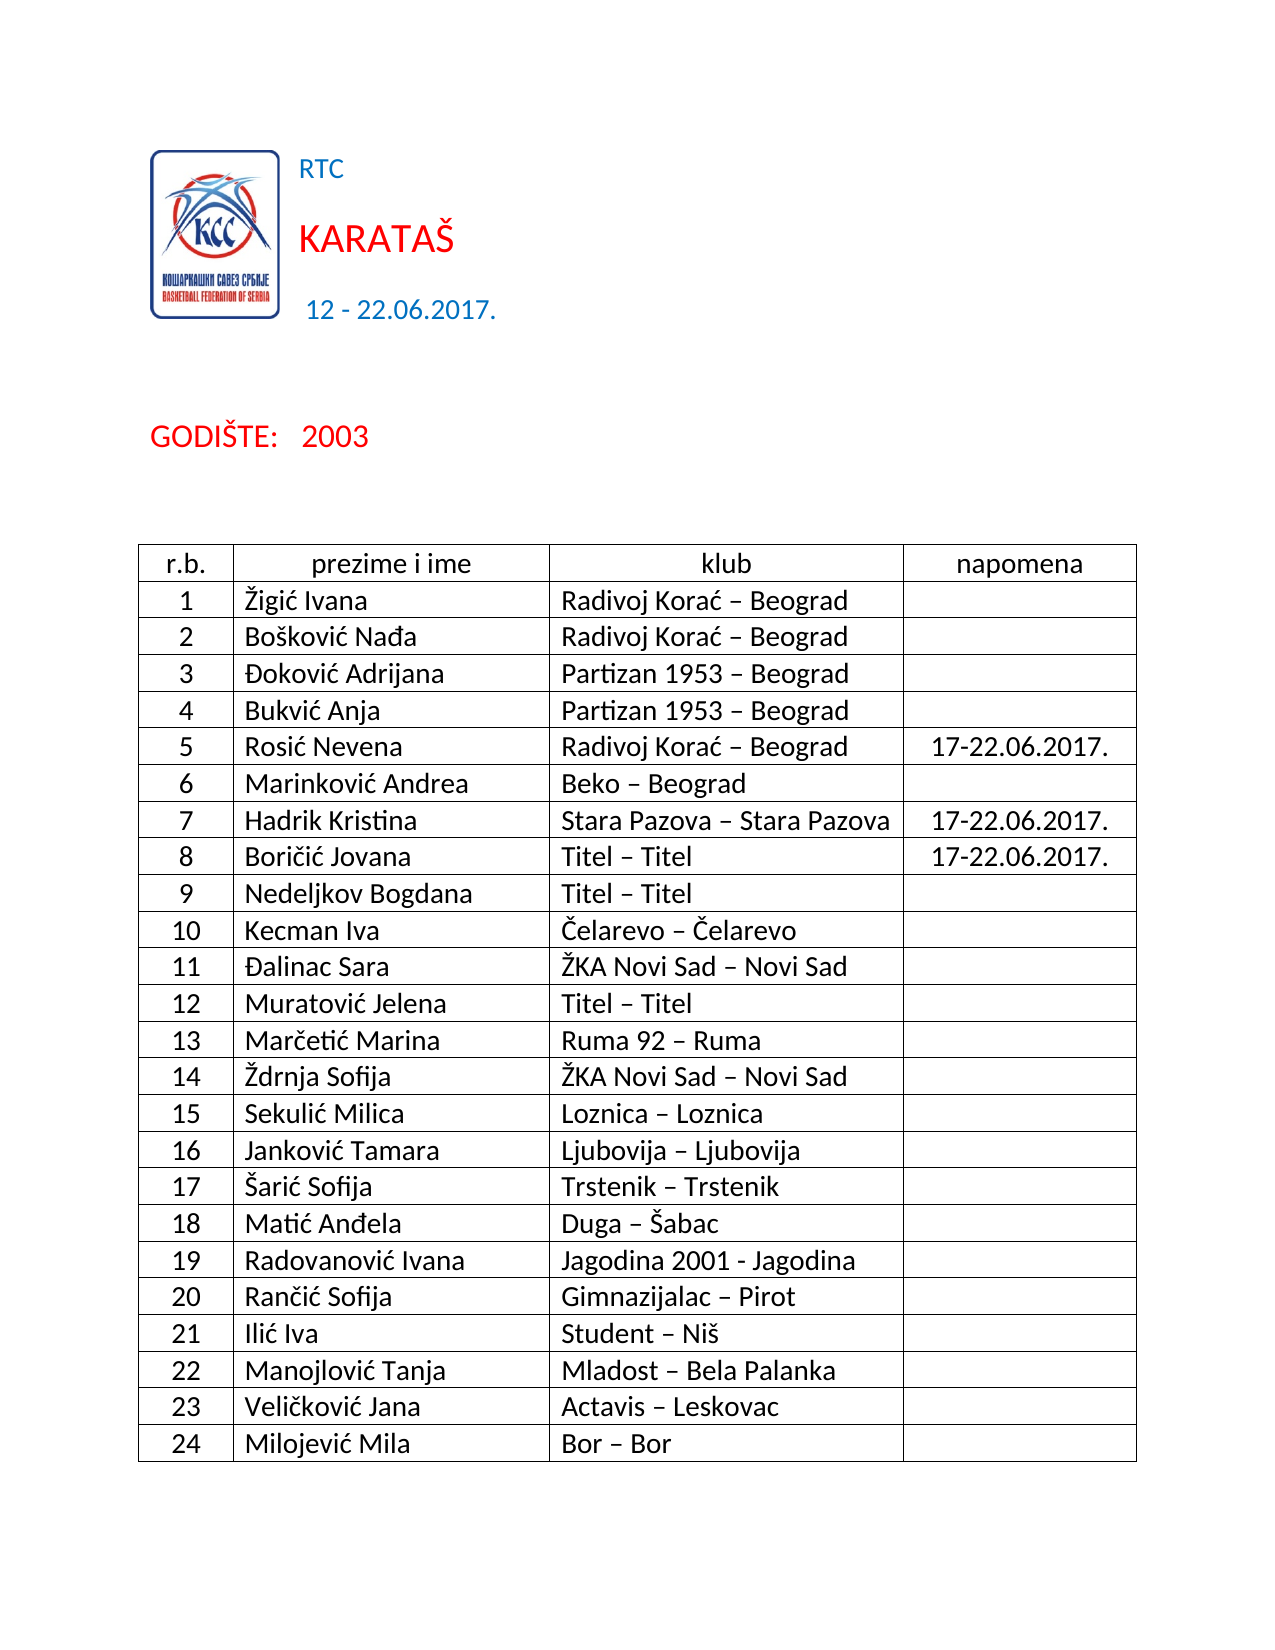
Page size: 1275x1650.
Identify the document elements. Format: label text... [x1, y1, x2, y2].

table_cell [904, 948, 1136, 984]
table_header prezime i ime [234, 545, 549, 581]
table_cell Manojlović Tanja [234, 1352, 549, 1387]
table_cell Loznica – Loznica [550, 1095, 903, 1131]
table_cell 17-22.06.2017. [904, 838, 1136, 874]
table_cell 11 [139, 948, 233, 984]
table_cell Matić Anđela [234, 1205, 549, 1241]
table_cell [904, 582, 1136, 617]
table_cell Nedeljkov Bogdana [234, 875, 549, 911]
table_cell Mladost – Bela Palanka [550, 1352, 903, 1387]
table_cell [904, 765, 1136, 801]
table_cell Actavis – Leskovac [550, 1388, 903, 1424]
table_cell Šarić Sofija [234, 1168, 549, 1204]
table_cell [904, 1022, 1136, 1057]
table_cell Đoković Adrijana [234, 655, 549, 691]
table_cell Rosić Nevena [234, 728, 549, 764]
table_cell Titel – Titel [550, 985, 903, 1021]
table_cell [904, 1315, 1136, 1351]
table_cell 2 [139, 618, 233, 654]
table_cell ŽKA Novi Sad – Novi Sad [550, 948, 903, 984]
table_cell [904, 875, 1136, 911]
table_cell [904, 912, 1136, 947]
table_cell Muratović Jelena [234, 985, 549, 1021]
table_cell 24 [139, 1425, 233, 1461]
table_cell Beko – Beograd [550, 765, 903, 801]
table_cell 17-22.06.2017. [904, 802, 1136, 837]
table_cell Milojević Mila [234, 1425, 549, 1461]
table_cell [904, 1132, 1136, 1167]
table_cell Veličković Jana [234, 1388, 549, 1424]
table_cell Stara Pazova – Stara Pazova [550, 802, 903, 837]
table_cell Kecman Iva [234, 912, 549, 947]
text KARATAŠ [280, 212, 1125, 263]
table_header klub [550, 545, 903, 581]
table_cell Đalinac Sara [234, 948, 549, 984]
table_cell 22 [139, 1352, 233, 1387]
table_cell [904, 1205, 1136, 1241]
table_cell 17 [139, 1168, 233, 1204]
table_cell 4 [139, 692, 233, 727]
table_cell Ruma 92 – Ruma [550, 1022, 903, 1057]
table_cell Trstenik – Trstenik [550, 1168, 903, 1204]
table_cell 15 [139, 1095, 233, 1131]
table_cell Student – Niš [550, 1315, 903, 1351]
table_cell Partizan 1953 – Beograd [550, 692, 903, 727]
table_cell [904, 1425, 1136, 1461]
table_cell [904, 1095, 1136, 1131]
table_cell ŽKA Novi Sad – Novi Sad [550, 1058, 903, 1094]
table_cell Radivoj Korać – Beograd [550, 618, 903, 654]
table_header napomena [904, 545, 1136, 581]
table_cell 5 [139, 728, 233, 764]
table_cell Duga – Šabac [550, 1205, 903, 1241]
table_cell [904, 1388, 1136, 1424]
table_cell 23 [139, 1388, 233, 1424]
table_cell Jagodina 2001 - Jagodina [550, 1242, 903, 1277]
table_cell 3 [139, 655, 233, 691]
text RTC [280, 150, 1125, 186]
table_cell Sekulić Milica [234, 1095, 549, 1131]
table_cell 18 [139, 1205, 233, 1241]
table_cell [904, 985, 1136, 1021]
table_cell [904, 618, 1136, 654]
table_cell Titel – Titel [550, 838, 903, 874]
table_cell Rančić Sofija [234, 1278, 549, 1314]
table_cell 9 [139, 875, 233, 911]
table_cell [904, 1352, 1136, 1387]
table_cell Ždrnja Sofija [234, 1058, 549, 1094]
table_cell Boričić Jovana [234, 838, 549, 874]
table_cell Žigić Ivana [234, 582, 549, 617]
table_cell Titel – Titel [550, 875, 903, 911]
table_cell 10 [139, 912, 233, 947]
table_cell 7 [139, 802, 233, 837]
table_cell 19 [139, 1242, 233, 1277]
table_cell Marinković Andrea [234, 765, 549, 801]
table_cell 13 [139, 1022, 233, 1057]
table_cell 8 [139, 838, 233, 874]
table_cell Janković Tamara [234, 1132, 549, 1167]
table_cell Marčetić Marina [234, 1022, 549, 1057]
table_cell Bor – Bor [550, 1425, 903, 1461]
table_cell Partizan 1953 – Beograd [550, 655, 903, 691]
table_cell Hadrik Kristina [234, 802, 549, 837]
table_cell Radivoj Korać – Beograd [550, 582, 903, 617]
table_cell [904, 1278, 1136, 1314]
table_cell [904, 692, 1136, 727]
table_cell 20 [139, 1278, 233, 1314]
picture [150, 150, 280, 319]
table_cell Bukvić Anja [234, 692, 549, 727]
table_cell 16 [139, 1132, 233, 1167]
table_cell Ilić Iva [234, 1315, 549, 1351]
text GODIŠTE: 2003 [150, 414, 1125, 455]
table_header r.b. [139, 545, 233, 581]
table_cell [904, 1058, 1136, 1094]
table_cell 6 [139, 765, 233, 801]
table_cell [904, 1242, 1136, 1277]
table_cell Radivoj Korać – Beograd [550, 728, 903, 764]
table_cell Bošković Nađa [234, 618, 549, 654]
table_cell 1 [139, 582, 233, 617]
table_cell 14 [139, 1058, 233, 1094]
table_cell 17-22.06.2017. [904, 728, 1136, 764]
table_cell [904, 1168, 1136, 1204]
table_cell 21 [139, 1315, 233, 1351]
table_cell 12 [139, 985, 233, 1021]
table_cell Ljubovija – Ljubovija [550, 1132, 903, 1167]
text 12 - 22.06.2017. [150, 291, 1125, 327]
table_cell [904, 655, 1136, 691]
table_cell Radovanović Ivana [234, 1242, 549, 1277]
table_cell Gimnazijalac – Pirot [550, 1278, 903, 1314]
table_cell Čelarevo – Čelarevo [550, 912, 903, 947]
